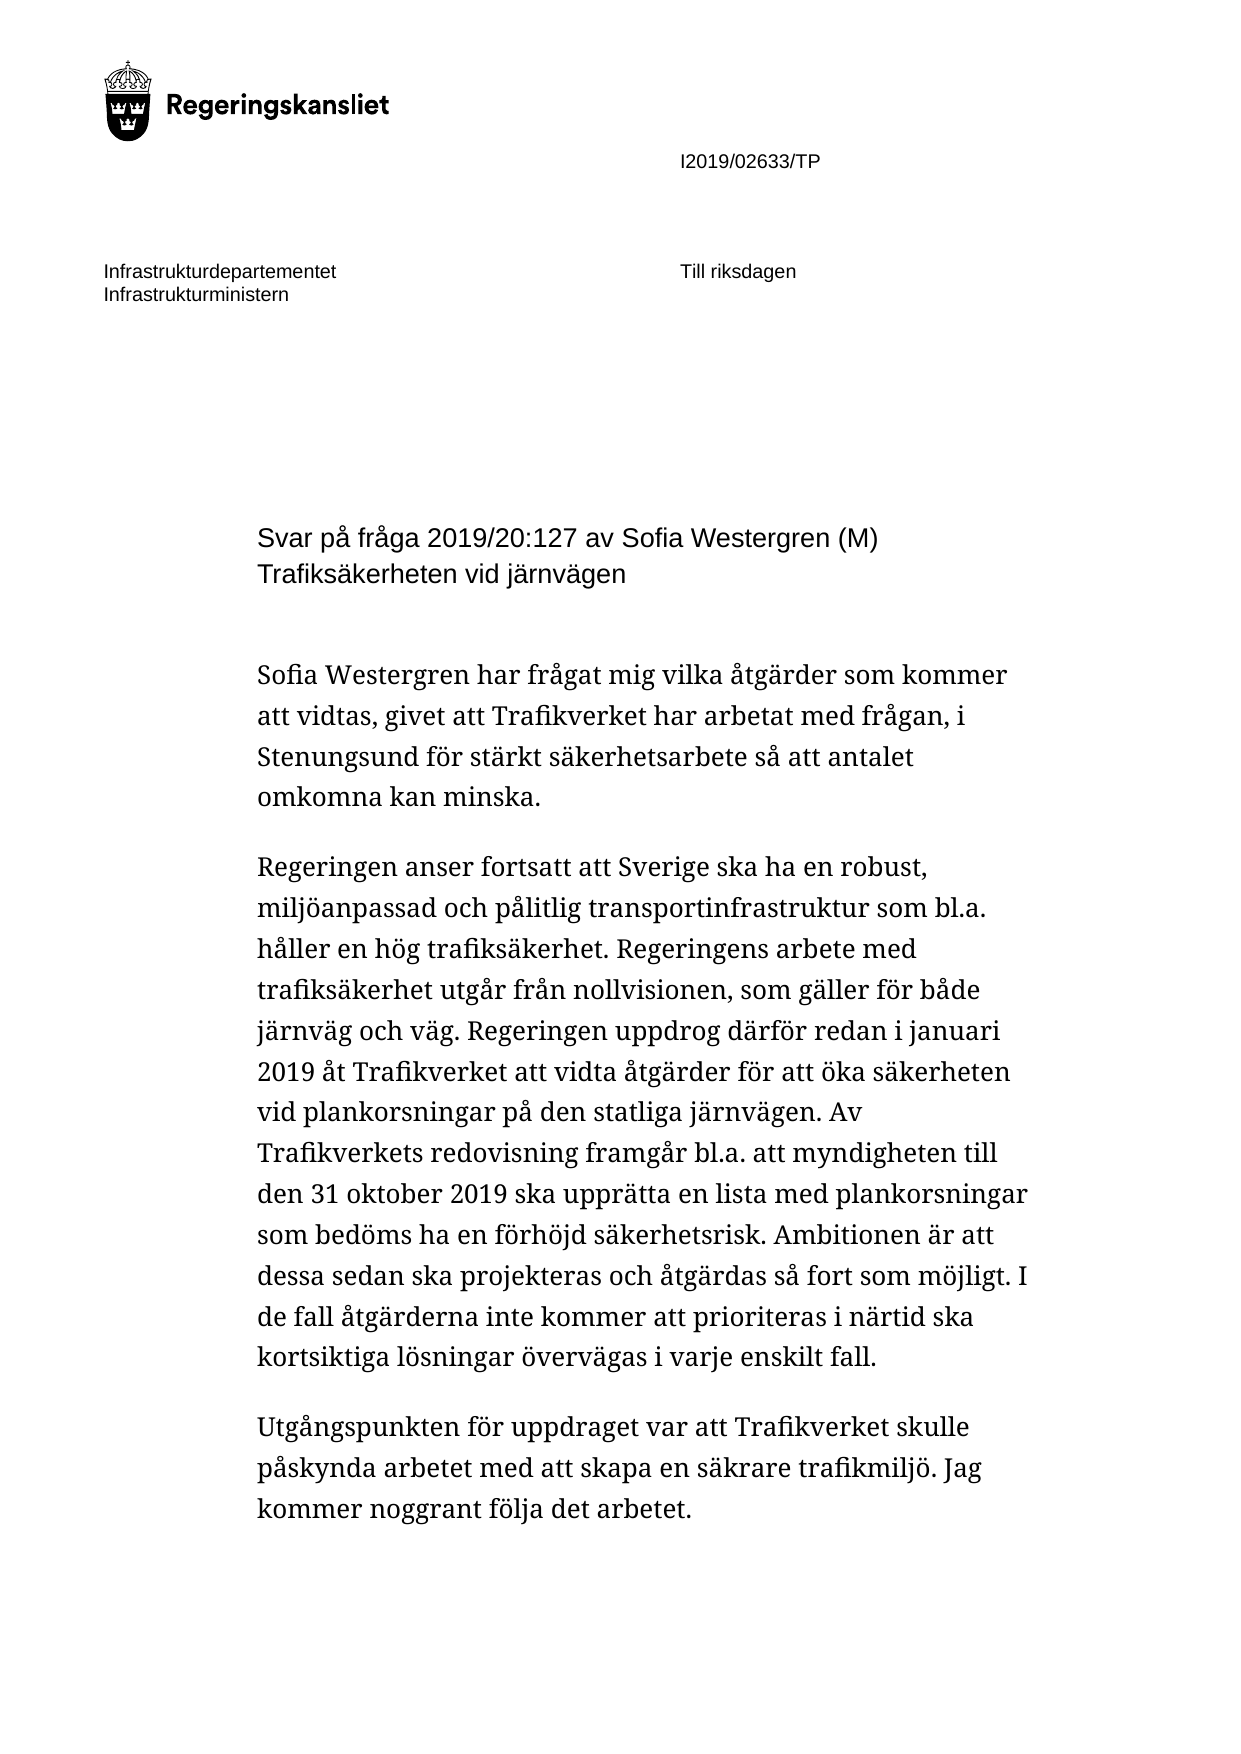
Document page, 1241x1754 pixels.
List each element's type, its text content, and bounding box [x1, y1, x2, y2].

text har frågat mig vilka åtgärder som kommer att vidtas, givet att Trafikverket har arbetat med frågan, i Stenungsund för stärkt säkerhetsarbete så att antalet omkomna kan minska. [257, 657, 1033, 814]
text Regeringen anser fortsatt att Sverige ska ha en robust, miljöanpassad och pålitlig transportinfrastruktur som bl.a. håller en hög trafiksäkerhet. Regeringens arbete med trafiksäkerhet utgår från nollvisionen, som gäller för både järnväg och väg. Regeringen uppdrog därför redan i januari 2019 åt Trafikverket att vidta åtgärder för att öka säkerheten vid plankorsningar på den statliga järnvägen. Av Trafikverkets redovisning framgår bl.a. att myndigheten till den 31 oktober 2019 ska upprätta en lista med plankorsningar som bedöms ha en förhöjd säkerhetsrisk. Ambitionen är att dessa sedan ska projekteras och åtgärdas så fort som möjligt. I de fall åtgärderna inte kommer att prioriteras i närtid ska kortsiktiga lösningar övervägas i varje enskilt fall. [257, 849, 1033, 1374]
text Utgångspunkten för uppdraget var att Trafikverket skulle påskynda arbetet med att skapa en säkrare trafikmiljö. Jag kommer noggrant följa det arbetet. [257, 1409, 1033, 1526]
title Svar på fråga 2019/20:127 av () Trafiksäkerheten vid järnvägen [257, 522, 1033, 589]
